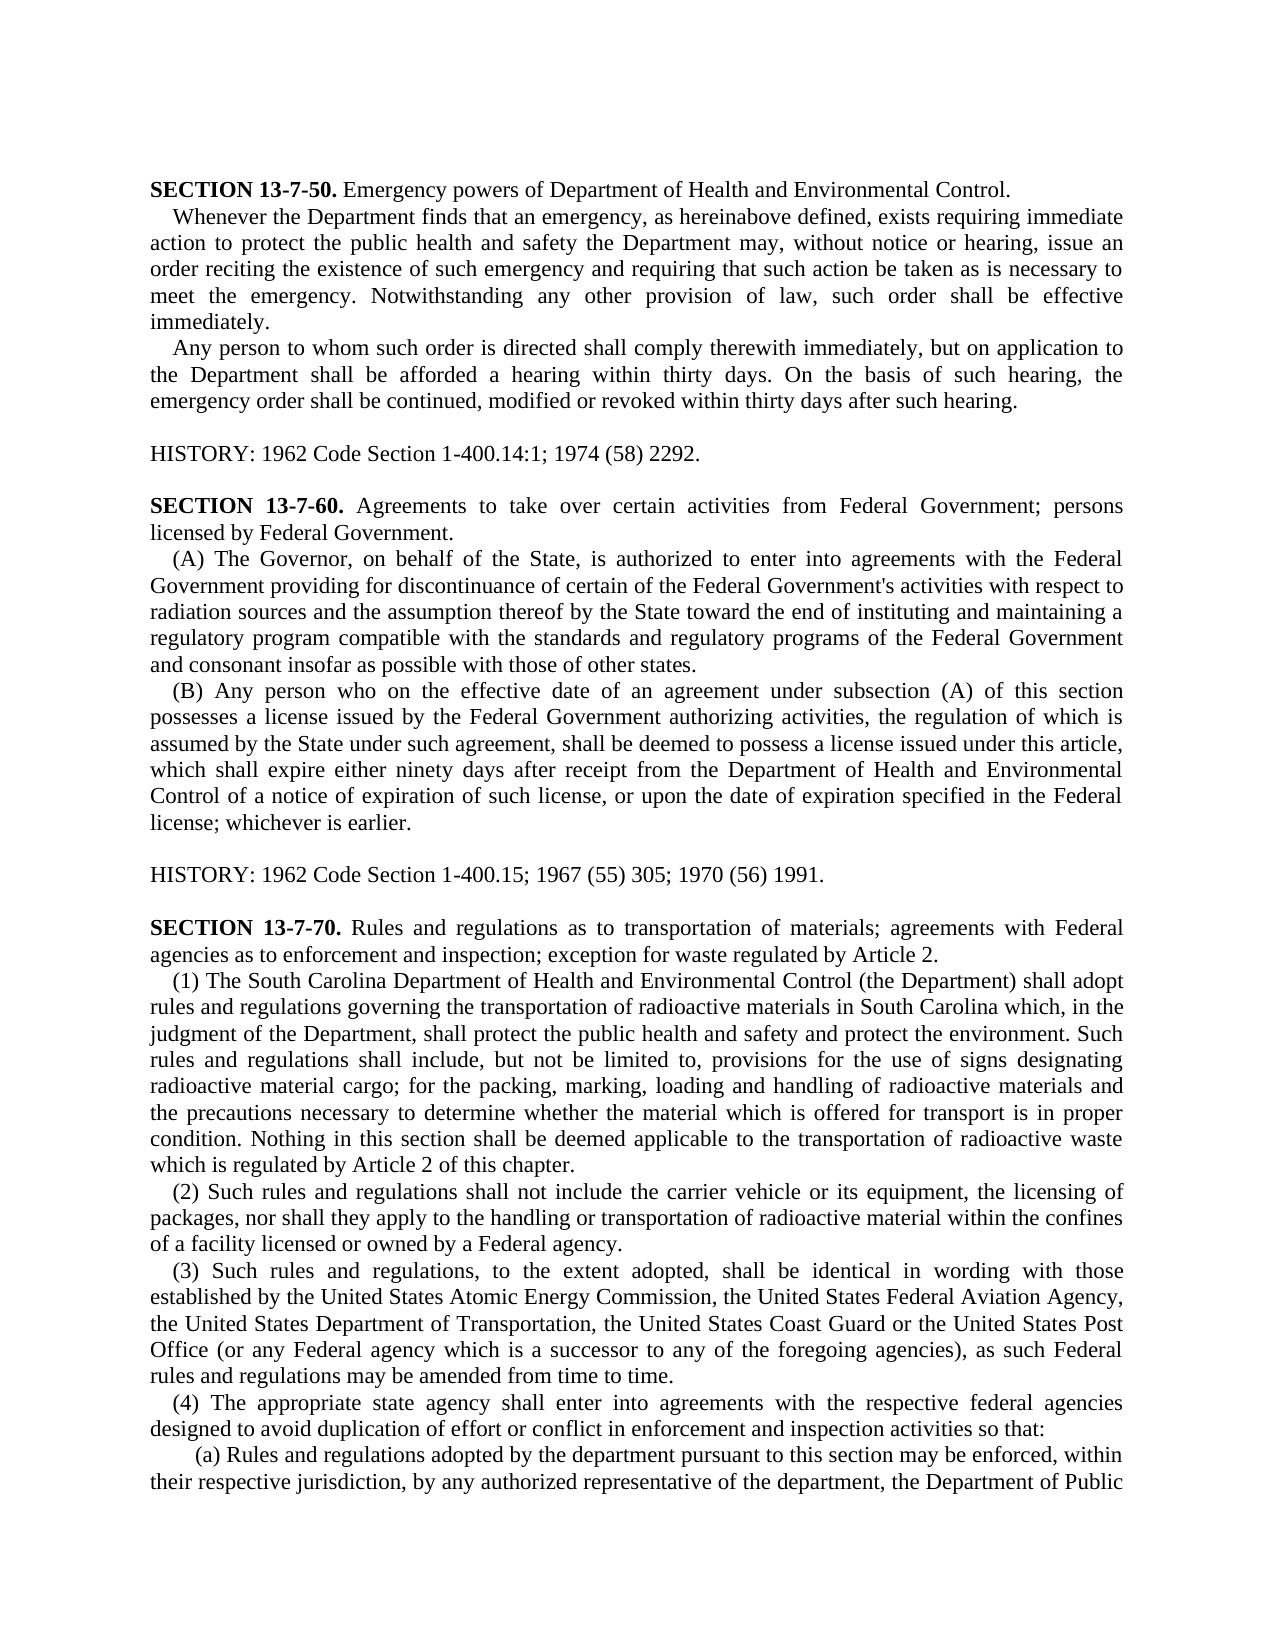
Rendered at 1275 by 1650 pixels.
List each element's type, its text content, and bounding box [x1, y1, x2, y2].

text (A) The Governor, on behalf of the State, is authorized to enter into agreements with the Federal Government providing for discontinuance of certain of the Federal Government's activities with respect to radiation sources and the assumption thereof by the State toward the end of instituting and maintaining a regulatory program compatible with the standards and regulatory programs of the Federal Government and consonant insofar as possible with those of other states. [150, 545, 1125, 677]
text Any person to whom such order is directed shall comply therewith immediately, but on application to the Department shall be afforded a hearing within thirty days. On the basis of such hearing, the emergency order shall be continued, modified or revoked within thirty days after such hearing. [150, 334, 1125, 413]
text (1) The South Carolina Department of Health and Environmental Control (the Department) shall adopt rules and regulations governing the transportation of radioactive materials in South Carolina which, in the judgment of the Department, shall protect the public health and safety and protect the environment. Such rules and regulations shall include, but not be limited to, provisions for the use of signs designating radioactive material cargo; for the packing, marking, loading and handling of radioactive materials and the precautions necessary to determine whether the material which is offered for transport is in proper condition. Nothing in this section shall be deemed applicable to the transportation of radioactive waste which is regulated by Article 2 of this chapter. [150, 967, 1125, 1178]
text SECTION 13-7-70. Rules and regulations as to transportation of materials; agreements with Federal agencies as to enforcement and inspection; exception for waste regulated by Article 2. [150, 914, 1125, 967]
text HISTORY: 1962 Code Section 1-400.15; 1967 (55) 305; 1970 (56) 1991. [150, 862, 1125, 888]
text (3) Such rules and regulations, to the extent adopted, shall be identical in wording with those established by the United States Atomic Energy Commission, the United States Federal Aviation Agency, the United States Department of Transportation, the United States Coast Guard or the United States Post Office (or any Federal agency which is a successor to any of the foregoing agencies), as such Federal rules and regulations may be amended from time to time. [150, 1257, 1125, 1389]
text SECTION 13-7-50. Emergency powers of Department of Health and Environmental Control. [150, 176, 1125, 203]
text HISTORY: 1962 Code Section 1-400.14:1; 1974 (58) 2292. [150, 440, 1125, 466]
text (4) The appropriate state agency shall enter into agreements with the respective federal agencies designed to avoid duplication of effort or conflict in enforcement and inspection activities so that: [150, 1389, 1125, 1441]
text SECTION 13-7-60. Agreements to take over certain activities from Federal Government; persons licensed by Federal Government. [150, 493, 1125, 545]
text (2) Such rules and regulations shall not include the carrier vehicle or its equipment, the licensing of packages, nor shall they apply to the handling or transportation of radioactive material within the confines of a facility licensed or owned by a Federal agency. [150, 1178, 1125, 1257]
text (B) Any person who on the effective date of an agreement under subsection (A) of this section possesses a license issued by the Federal Government authorizing activities, the regulation of which is assumed by the State under such agreement, shall be deemed to possess a license issued under this article, which shall expire either ninety days after receipt from the Department of Health and Environmental Control of a notice of expiration of such license, or upon the date of expiration specified in the Federal license; whichever is earlier. [150, 677, 1125, 835]
text Whenever the Department finds that an emergency, as hereinabove defined, exists requiring immediate action to protect the public health and safety the Department may, without notice or hearing, issue an order reciting the existence of such emergency and requiring that such action be taken as is necessary to meet the emergency. Notwithstanding any other provision of law, such order shall be effective immediately. [150, 203, 1125, 334]
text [150, 1441, 1125, 1494]
